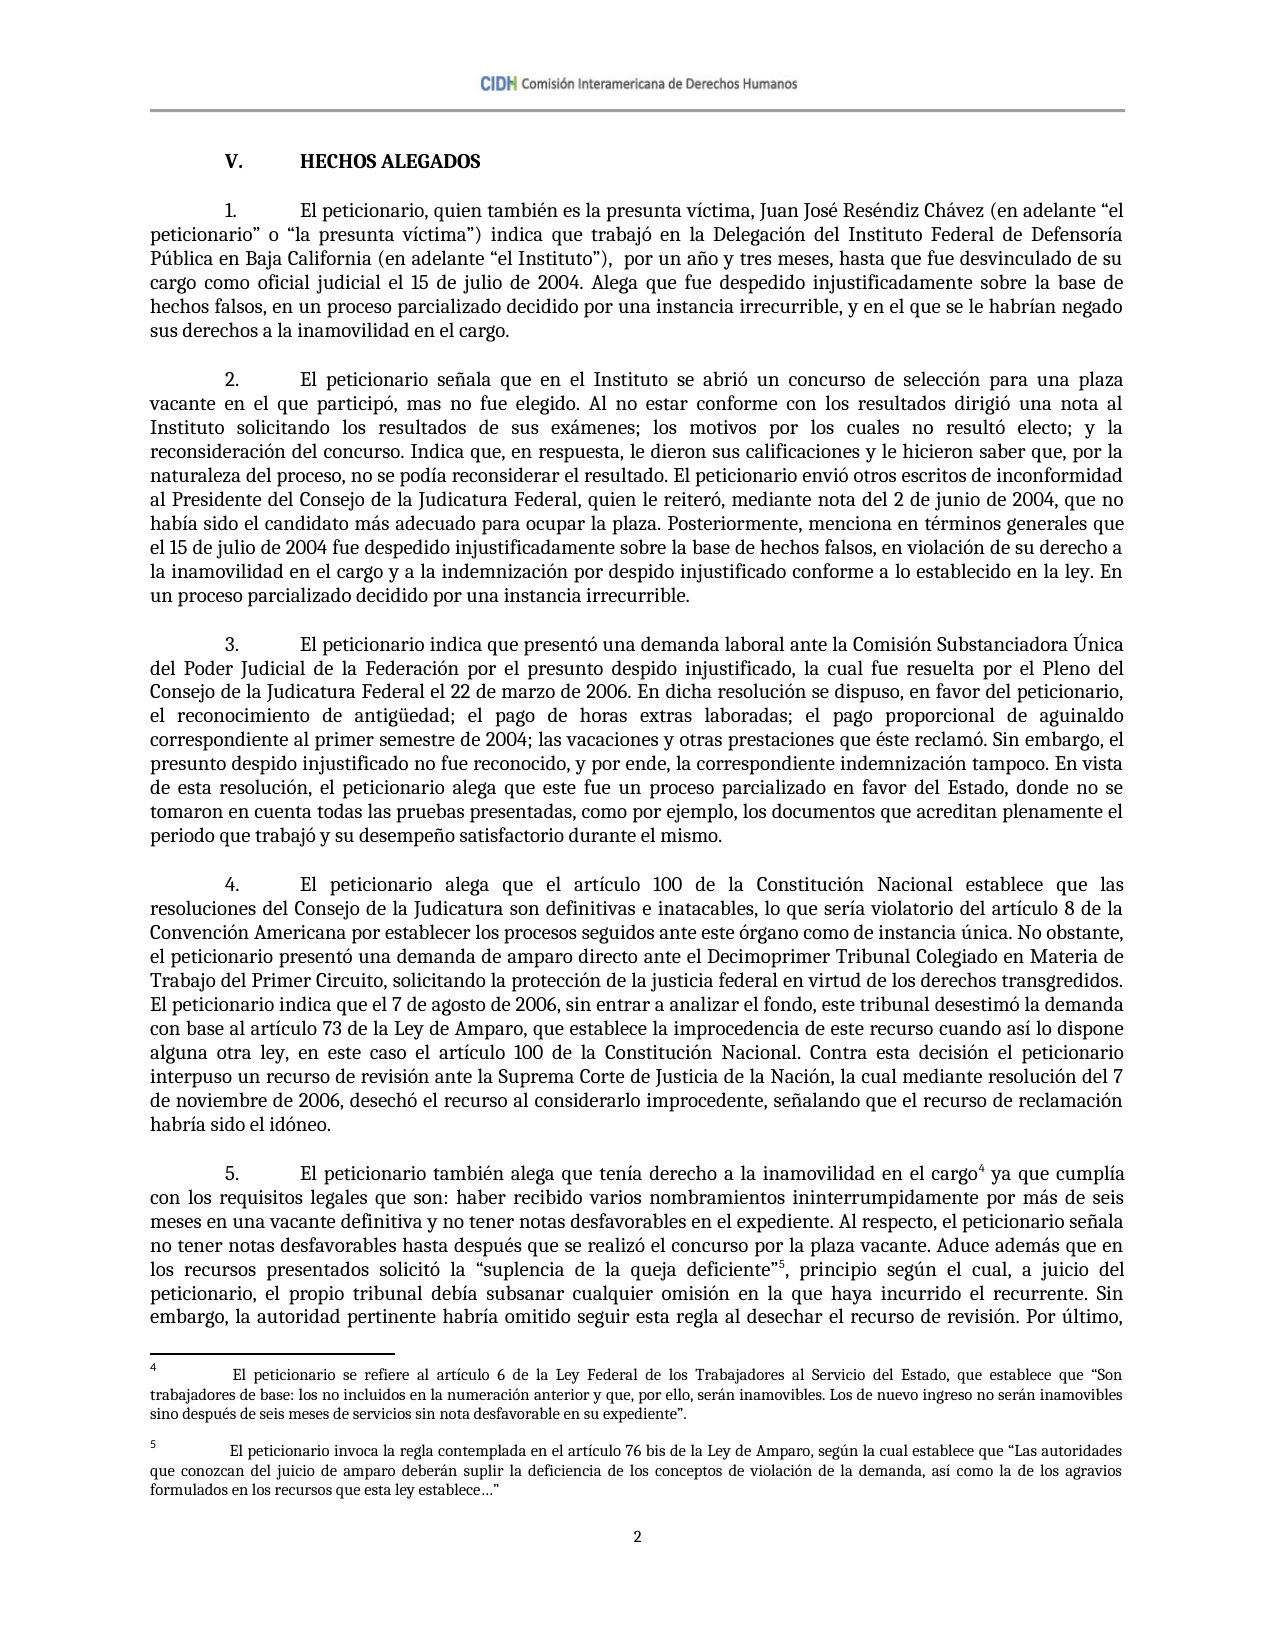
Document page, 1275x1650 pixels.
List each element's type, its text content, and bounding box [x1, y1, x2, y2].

list El peticionario, quien también es la presunta víctima, Juan José Reséndiz Chávez (en adelante “el peticionario” o “la presunta víctima”) indica que trabajó en la Delegación del Instituto Federal de Defensoría Pública en Baja California (en adelante “el Instituto”), por un año y tres meses, hasta que fue desvinculado de su cargo como oficial judicial el 15 de julio de 2004. Alega que fue despedido injustificadamente sobre la base de hechos falsos, en un proceso parcializado decidido por una instancia irrecurrible, y en el que se le habrían negado sus derechos a la inamovilidad en el cargo. [150, 199, 1125, 343]
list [150, 1161, 1125, 1329]
list El peticionario alega que el artículo 100 de la Constitución Nacional establece que las resoluciones del Consejo de la Judicatura son definitivas e inatacables, lo que sería violatorio del artículo 8 de la Convención Americana por establecer los procesos seguidos ante este órgano como de instancia única. No obstante, el peticionario presentó una demanda de amparo directo ante el Decimoprimer Tribunal Colegiado en Materia de Trabajo del Primer Circuito, solicitando la protección de la justicia federal en virtud de los derechos transgredidos. El peticionario indica que el 7 de agosto de 2006, sin entrar a analizar el fondo, este tribunal desestimó la demanda con base al artículo 73 de la Ley de Amparo, que establece la improcedencia de este recurso cuando así lo dispone alguna otra ley, en este caso el artículo 100 de la Constitución Nacional. Contra esta decisión el peticionario interpuso un recurso de revisión ante la Suprema Corte de Justicia de la Nación, la cual mediante resolución del 7 de noviembre de 2006, desechó el recurso al considerarlo improcedente, señalando que el recurso de reclamación habría sido el idóneo. [150, 873, 1125, 1136]
picture [475, 75, 800, 93]
list El peticionario indica que presentó una demanda laboral ante la Comisión Substanciadora Única del Poder Judicial de la Federación por el presunto despido injustificado, la cual fue resuelta por el Pleno del Consejo de la Judicatura Federal el 22 de marzo de 2006. En dicha resolución se dispuso, en favor del peticionario, el reconocimiento de antigüedad; el pago de horas extras laboradas; el pago proporcional de aguinaldo correspondiente al primer semestre de 2004; las vacaciones y otras prestaciones que éste reclamó. Sin embargo, el presunto despido injustificado no fue reconocido, y por ende, la correspondiente indemnización tampoco. En vista de esta resolución, el peticionario alega que este fue un proceso parcializado en favor del Estado, donde no se tomaron en cuenta todas las pruebas presentadas, como por ejemplo, los documentos que acreditan plenamente el periodo que trabajó y su desempeño satisfactorio durante el mismo. [150, 632, 1125, 848]
list El peticionario señala que en el Instituto se abrió un concurso de selección para una plaza vacante en el que participó, mas no fue elegido. Al no estar conforme con los resultados dirigió una nota al Instituto solicitando los resultados de sus exámenes; los motivos por los cuales no resultó electo; y la reconsideración del concurso. Indica que, en respuesta, le dieron sus calificaciones y le hicieron saber que, por la naturaleza del proceso, no se podía reconsiderar el resultado. El peticionario envió otros escritos de inconformidad al Presidente del Consejo de la Judicatura Federal, quien le reiteró, mediante nota del 2 de junio de 2004, que no había sido el candidato más adecuado para ocupar la plaza. Posteriormente, menciona en términos generales que el 15 de julio de 2004 fue despedido injustificadamente sobre la base de hechos falsos, en violación de su derecho a la inamovilidad en el cargo y a la indemnización por despido injustificado conforme a lo establecido en la ley. En un proceso parcializado decidido por una instancia irrecurrible. [150, 368, 1125, 607]
text V. HECHOS ALEGADOS [150, 150, 1125, 174]
